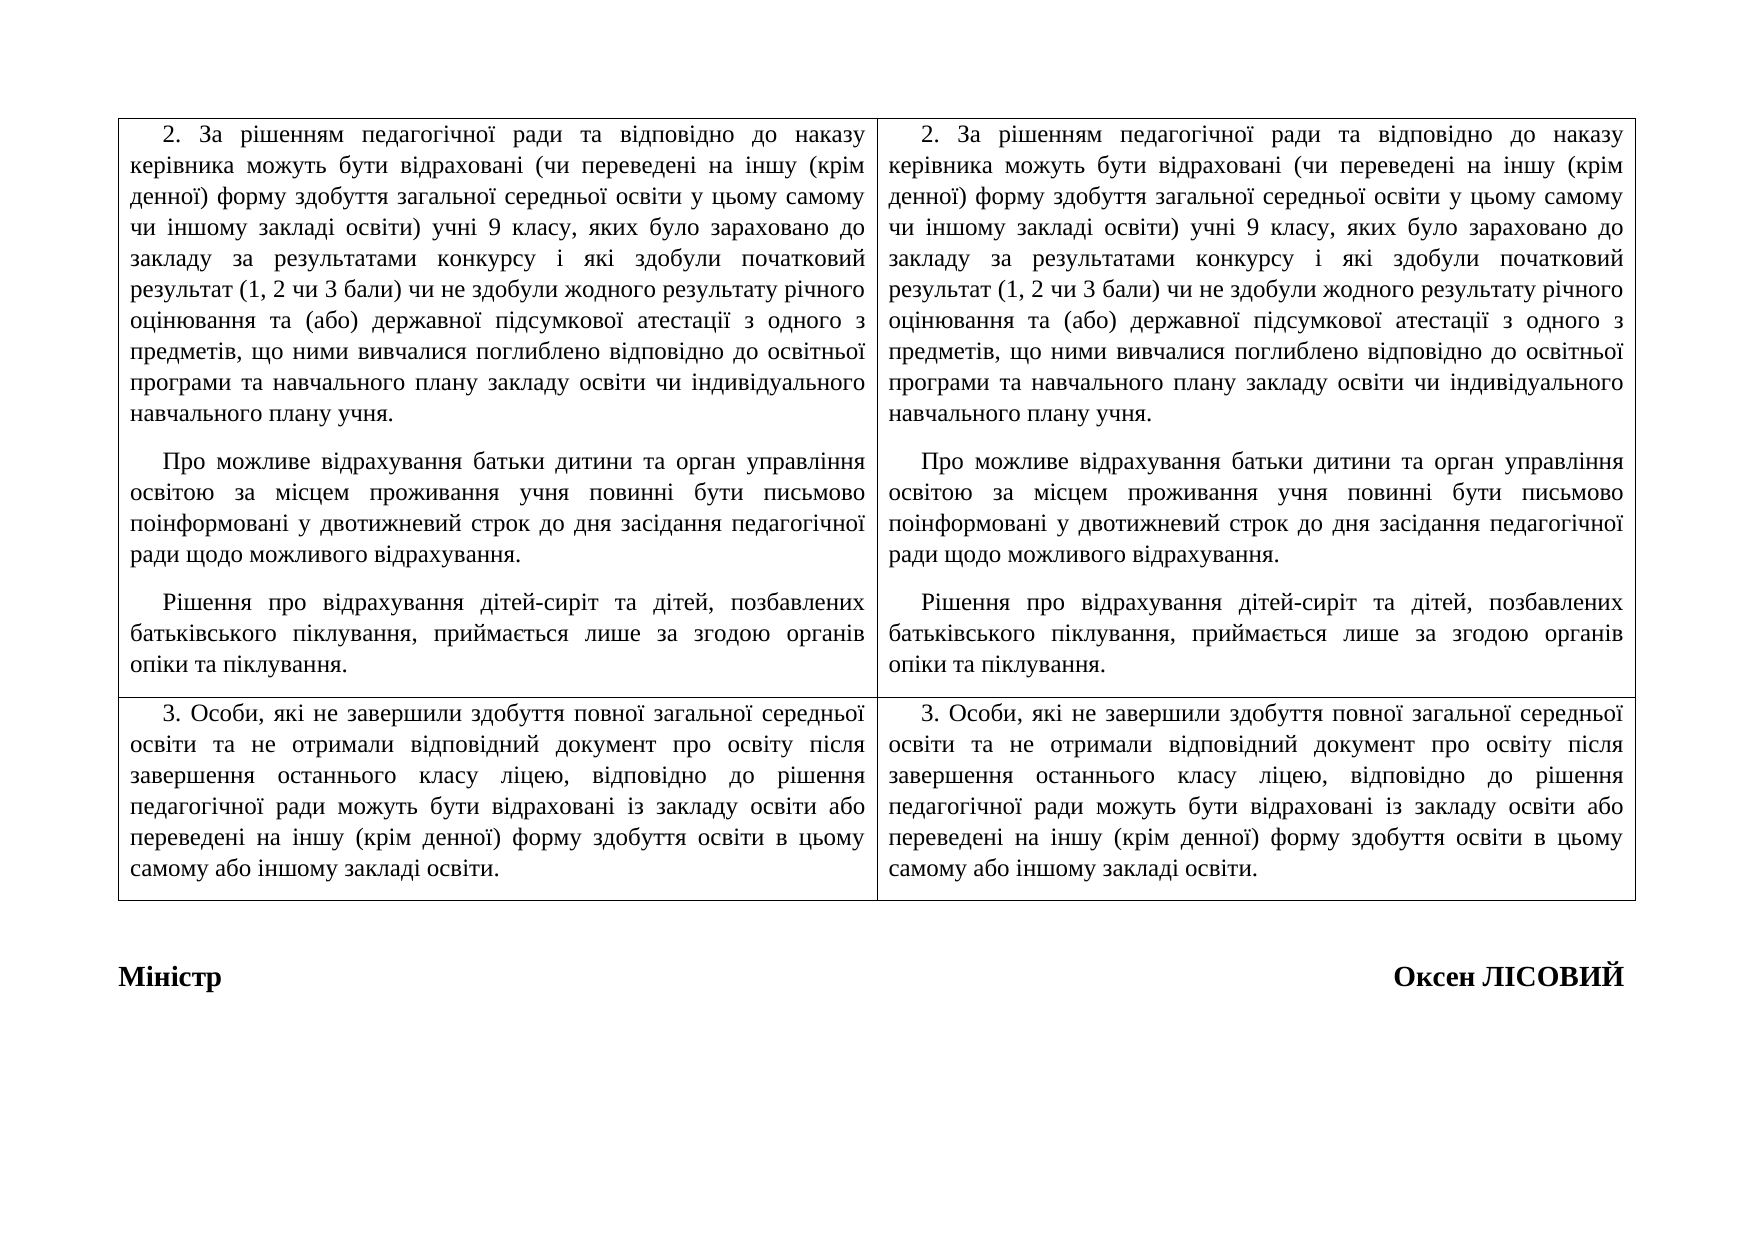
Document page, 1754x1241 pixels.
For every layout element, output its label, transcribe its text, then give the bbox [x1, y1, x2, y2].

table_cell 3. Особи, які не завершили здобуття повної загальної середньої освіти та не отримали відповідний документ про освіту після завершення останнього класу ліцею, відповідно до рішення педагогічної ради можуть бути відраховані із закладу освіти або переведені на іншу (крім денної) форму здобуття освіти в цьому самому або іншому закладі освіти. [119, 698, 877, 900]
table_cell 2. За рішенням педагогічної ради та відповідно до наказу керівника можуть бути відраховані (чи переведені на іншу (крім денної) форму здобуття загальної середньої освіти у цьому самому чи іншому закладі освіти) учні 9 класу, яких було зараховано до закладу за результатами конкурсу і які здобули початковий результат (1, 2 чи 3 бали) чи не здобули жодного результату річного оцінювання та (або) державної підсумкової атестації з одного з предметів, що ними вивчалися поглиблено відповідно до освітньої програми та навчального плану закладу освіти чи індивідуального навчального плану учня. Про можливе відрахування батьки дитини та орган управління освітою за місцем проживання учня повинні бути письмово поінформовані у двотижневий строк до дня засідання педагогічної ради щодо можливого відрахування. Рішення про відрахування дітей-сиріт та дітей, позбавлених батьківського піклування, приймається лише за згодою органів опіки та піклування. [878, 119, 1635, 697]
table_cell 3. Особи, які не завершили здобуття повної загальної середньої освіти та не отримали відповідний документ про освіту після завершення останнього класу ліцею, відповідно до рішення педагогічної ради можуть бути відраховані із закладу освіти або переведені на іншу (крім денної) форму здобуття освіти в цьому самому або іншому закладі освіти. [878, 698, 1635, 900]
text Міністр Оксен ЛІСОВИЙ [118, 959, 1636, 992]
table_cell 2. За рішенням педагогічної ради та відповідно до наказу керівника можуть бути відраховані (чи переведені на іншу (крім денної) форму здобуття загальної середньої освіти у цьому самому чи іншому закладі освіти) учні 9 класу, яких було зараховано до закладу за результатами конкурсу і які здобули початковий результат (1, 2 чи 3 бали) чи не здобули жодного результату річного оцінювання та (або) державної підсумкової атестації з одного з предметів, що ними вивчалися поглиблено відповідно до освітньої програми та навчального плану закладу освіти чи індивідуального навчального плану учня. Про можливе відрахування батьки дитини та орган управління освітою за місцем проживання учня повинні бути письмово поінформовані у двотижневий строк до дня засідання педагогічної ради щодо можливого відрахування. Рішення про відрахування дітей-сиріт та дітей, позбавлених батьківського піклування, приймається лише за згодою органів опіки та піклування. [119, 119, 877, 697]
